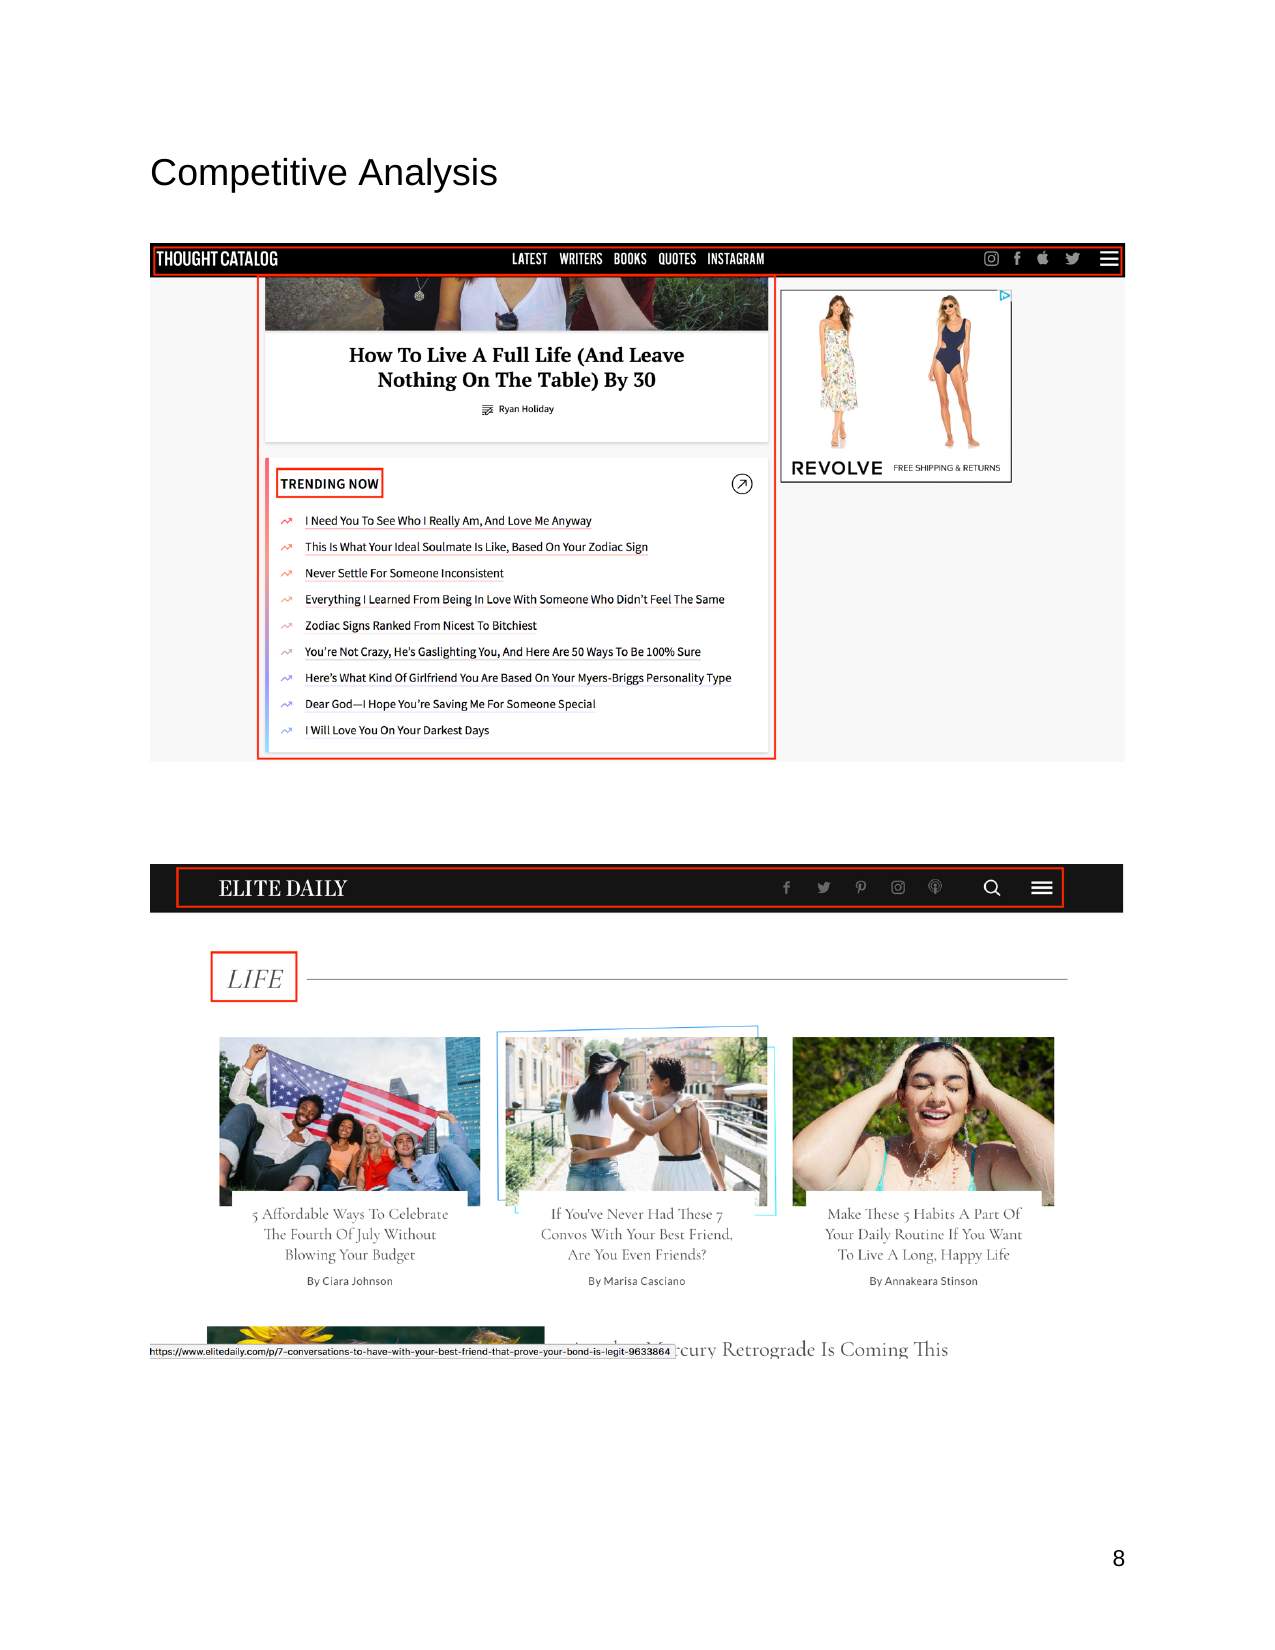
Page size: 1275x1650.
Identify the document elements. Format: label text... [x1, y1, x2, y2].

picture [150, 864, 1124, 1359]
text Competitive Analysis [150, 150, 1125, 193]
picture [150, 243, 1125, 762]
